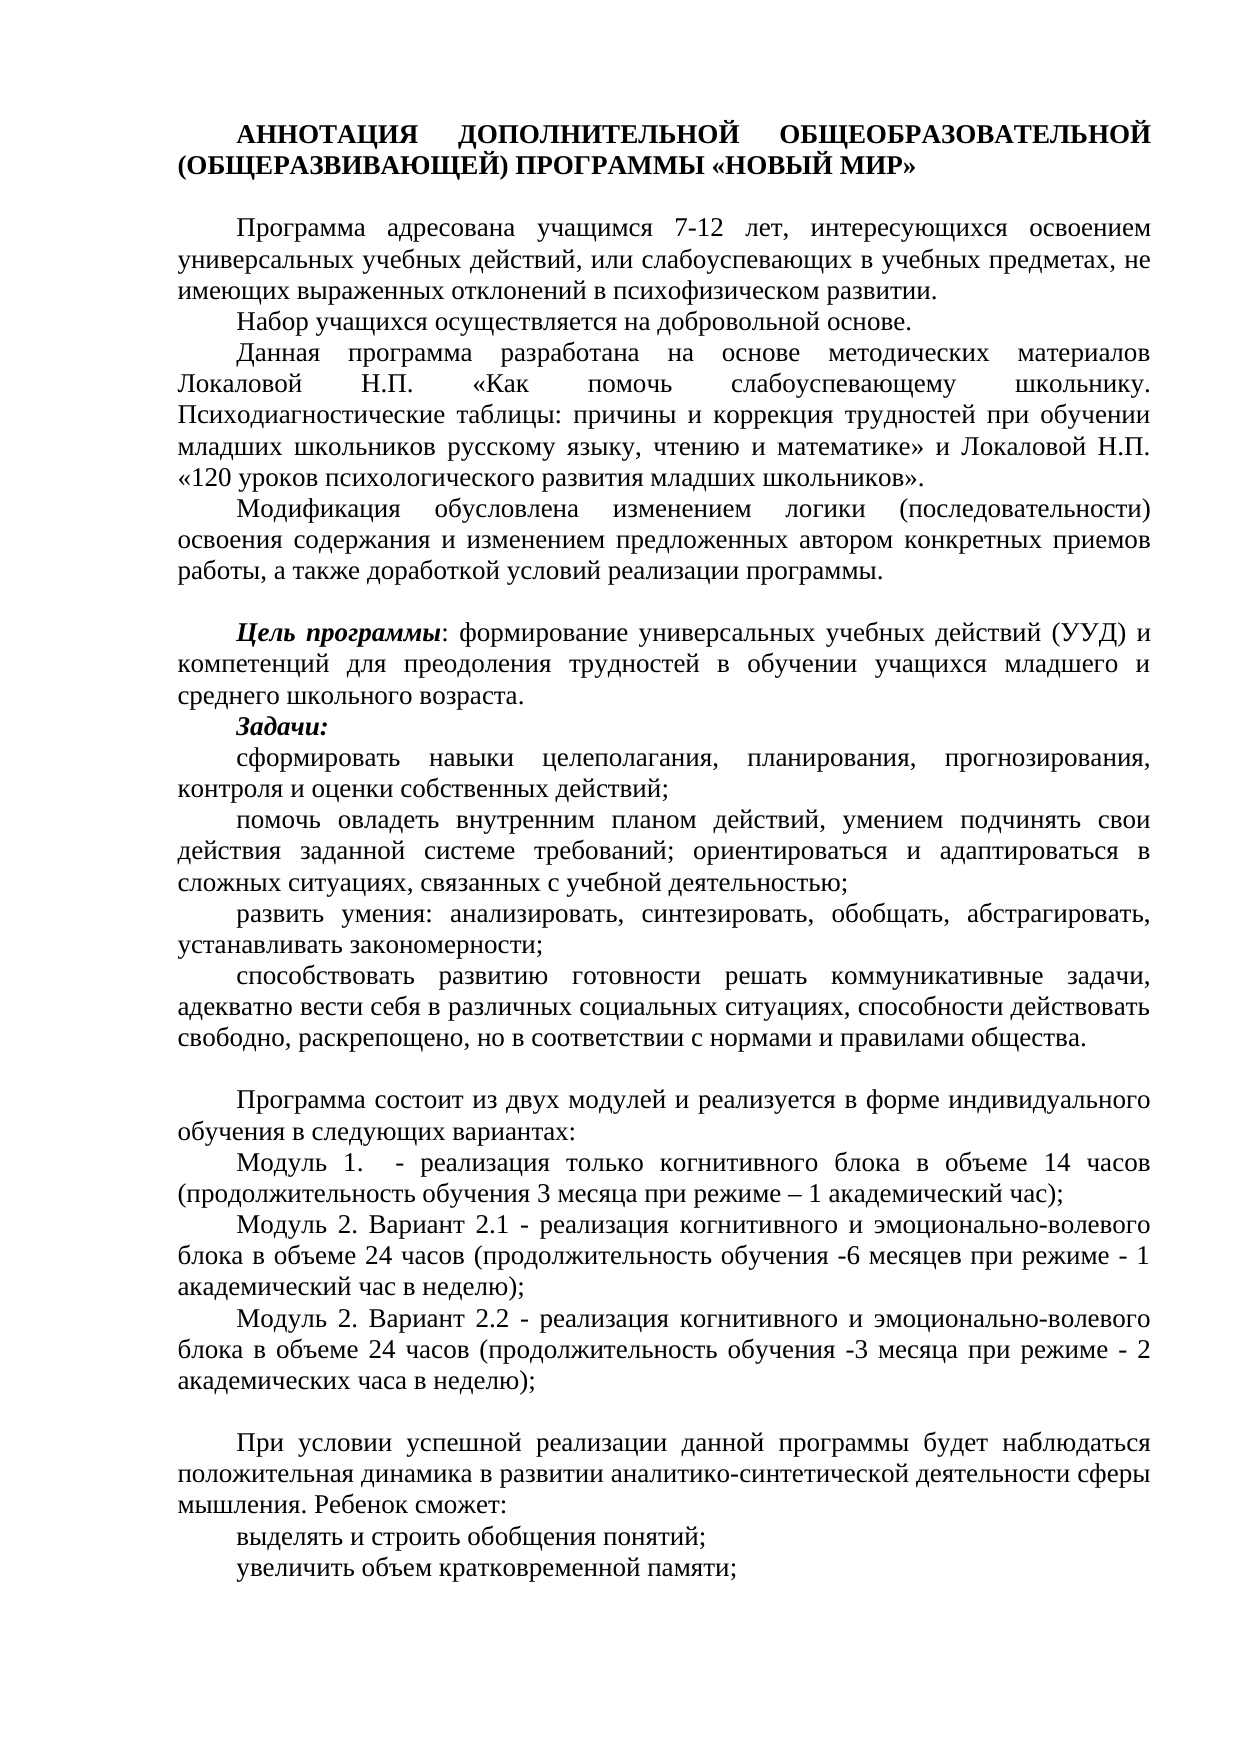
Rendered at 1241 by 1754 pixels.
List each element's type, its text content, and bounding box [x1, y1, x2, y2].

text Модуль 2. Вариант 2.2 - реализация когнитивного и эмоционально-волевого блока в объеме 24 часов (продолжительность обучения -3 месяца при режиме - 2 академических часа в неделю); [177, 1302, 1152, 1395]
text Программа состоит из двух модулей и реализуется в форме индивидуального обучения в следующих вариантах: [177, 1084, 1152, 1146]
text Набор учащихся осуществляется на добровольной основе. [177, 305, 1152, 336]
text помочь овладеть внутренним планом действий, умением подчинять свои действия заданной системе требований; ориентироваться и адаптироваться в сложных ситуациях, связанных с учебной деятельностью; [177, 803, 1152, 897]
text Программа адресована учащимся 7-12 лет, интересующихся освоением универсальных учебных действий, или слабоуспевающих в учебных предметах, не имеющих выраженных отклонений в психофизическом развитии. [177, 212, 1152, 305]
text сформировать навыки целеполагания, планирования, прогнозирования, контроля и оценки собственных действий; [177, 741, 1152, 803]
text Цель программы: формирование универсальных учебных действий (УУД) и компетенций для преодоления трудностей в обучении учащихся младшего и среднего школьного возраста. [177, 616, 1152, 710]
text При условии успешной реализации данной программы будет наблюдаться положительная динамика в развитии аналитико-синтетической деятельности сферы мышления. Ребенок сможет: [177, 1426, 1152, 1520]
text Модификация обусловлена изменением логики (последовательности) освоения содержания и изменением предложенных автором конкретных приемов работы, а также доработкой условий реализации программы. [177, 492, 1152, 585]
text Модуль 1. - реализация только когнитивного блока в объеме 14 часов (продолжительность обучения 3 месяца при режиме – 1 академический час); [177, 1146, 1152, 1208]
text увеличить объем кратковременной памяти; [177, 1551, 1152, 1582]
text развить умения: анализировать, синтезировать, обобщать, абстрагировать, устанавливать закономерности; [177, 897, 1152, 959]
text Задачи: [177, 710, 1152, 741]
text АННОТАЦИЯ ДОПОЛНИТЕЛЬНОЙ ОБЩЕОБРАЗОВАТЕЛЬНОЙ (ОБЩЕРАЗВИВАЮЩЕЙ) ПРОГРАММЫ «НОВЫЙ МИР» [177, 118, 1152, 180]
text Данная программа разработана на основе методических материалов Локаловой Н.П. «Как помочь слабоуспевающему школьнику. Психодиагностические таблицы: причины и коррекция трудностей при обучении младших школьников русскому языку, чтению и математике» и Локаловой Н.П. «120 уроков психологического развития младших школьников». [177, 336, 1152, 492]
text выделять и строить обобщения понятий; [177, 1520, 1152, 1551]
text Модуль 2. Вариант 2.1 - реализация когнитивного и эмоционально-волевого блока в объеме 24 часов (продолжительность обучения -6 месяцев при режиме - 1 академический час в неделю); [177, 1208, 1152, 1302]
text способствовать развитию готовности решать коммуникативные задачи, адекватно вести себя в различных социальных ситуациях, способности действовать свободно, раскрепощено, но в соответствии с нормами и правилами общества. [177, 959, 1152, 1052]
